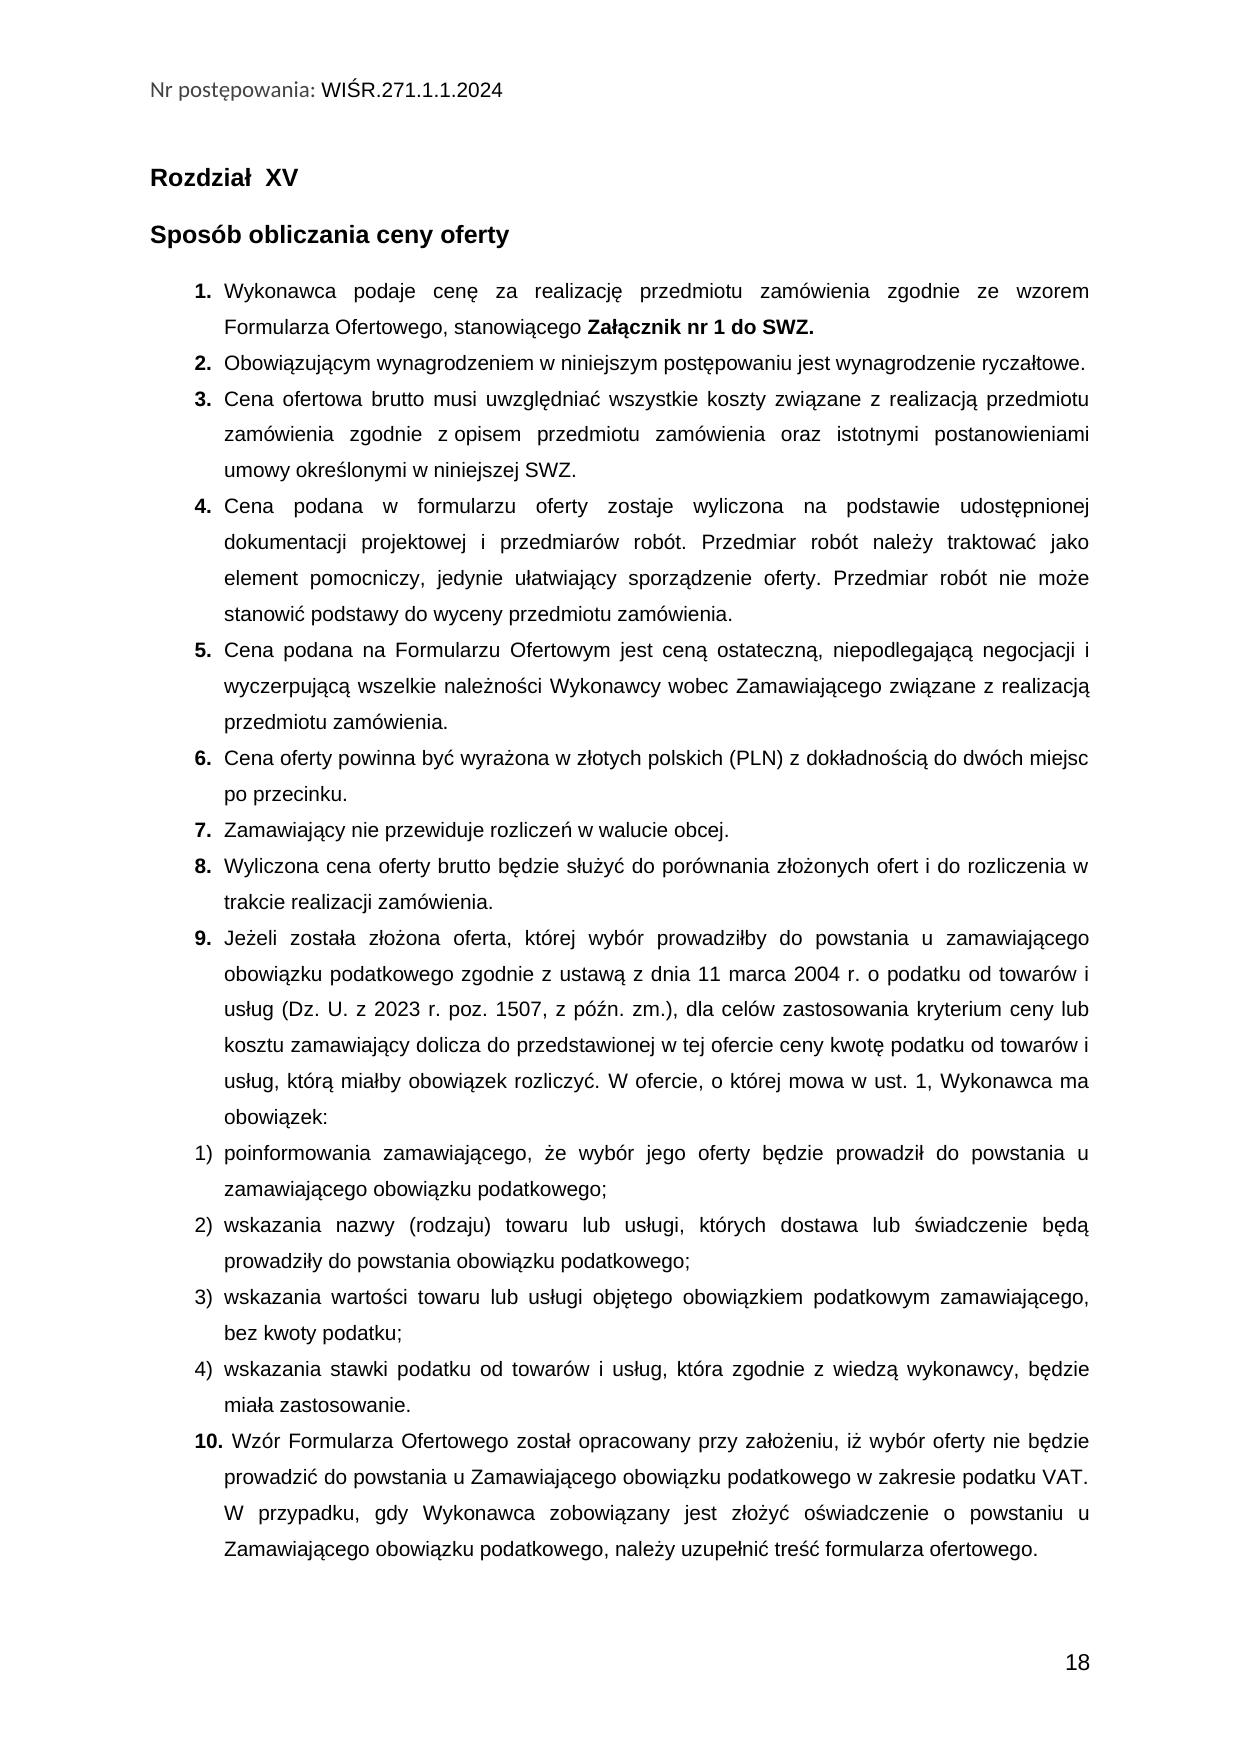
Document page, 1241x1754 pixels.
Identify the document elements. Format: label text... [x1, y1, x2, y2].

list Wyliczona cena oferty brutto będzie służyć do porównania złożonych ofert i do rozliczenia w trakcie realizacji zamówienia. [194, 853, 1090, 913]
text 1) poinformowania zamawiającego, że wybór jego oferty będzie prowadził do powstania u zamawiającego obowiązku podatkowego; [194, 1141, 1090, 1201]
list Cena ofertowa brutto musi uwzględniać wszystkie koszty związane z realizacją przedmiotu zamówienia zgodnie z opisem przedmiotu zamówienia oraz istotnymi postanowieniami umowy określonymi w niniejszej SWZ. [194, 386, 1090, 482]
list Obowiązującym wynagrodzeniem w niniejszym postępowaniu jest wynagrodzenie ryczałtowe. [194, 350, 1090, 374]
text 3) wskazania wartości towaru lub usługi objętego obowiązkiem podatkowym zamawiającego, bez kwoty podatku; [194, 1285, 1090, 1345]
list Cena podana na Formularzu Ofertowym jest ceną ostateczną, niepodlegającą negocjacji i wyczerpującą wszelkie należności Wykonawcy wobec Zamawiającego związane z realizacją przedmiotu zamówienia. [194, 638, 1090, 734]
subtitle Rozdział XV [150, 162, 1090, 191]
text 2) wskazania nazwy (rodzaju) towaru lub usługi, których dostawa lub świadczenie będą prowadziły do powstania obowiązku podatkowego; [194, 1213, 1090, 1273]
subtitle Sposób obliczania ceny oferty [150, 221, 1090, 249]
text 4) wskazania stawki podatku od towarów i usług, która zgodnie z wiedzą wykonawcy, będzie miała zastosowanie. [194, 1357, 1090, 1417]
list Cena oferty powinna być wyrażona w złotych polskich (PLN) z dokładnością do dwóch miejsc po przecinku. [194, 746, 1090, 806]
list Jeżeli została złożona oferta, której wybór prowadziłby do powstania u zamawiającego obowiązku podatkowego zgodnie z ustawą z dnia 11 marca 2004 r. o podatku od towarów i usług (Dz. U. z 2023 r. poz. 1507, z późn. zm.), dla celów zastosowania kryterium ceny lub kosztu zamawiający dolicza do przedstawionej w tej ofercie ceny kwotę podatku od towarów i usług, którą miałby obowiązek rozliczyć. W ofercie, o której mowa w ust. 1, Wykonawca ma obowiązek: [194, 925, 1090, 1129]
list Wzór Formularza Ofertowego został opracowany przy założeniu, iż wybór oferty nie będzie prowadzić do powstania u Zamawiającego obowiązku podatkowego w zakresie podatku VAT. W przypadku, gdy Wykonawca zobowiązany jest złożyć oświadczenie o powstaniu u Zamawiającego obowiązku podatkowego, należy uzupełnić treść formularza ofertowego. [194, 1428, 1090, 1560]
list Zamawiający nie przewiduje rozliczeń w walucie obcej. [194, 818, 1090, 842]
list Cena podana w formularzu oferty zostaje wyliczona na podstawie udostępnionej dokumentacji projektowej i przedmiarów robót. Przedmiar robót należy traktować jako element pomocniczy, jedynie ułatwiający sporządzenie oferty. Przedmiar robót nie może stanowić podstawy do wyceny przedmiotu zamówienia. [194, 494, 1090, 626]
list Wykonawca podaje cenę za realizację przedmiotu zamówienia zgodnie ze wzorem Formularza Ofertowego, stanowiącego Załącznik nr 1 do SWZ. [194, 278, 1090, 338]
